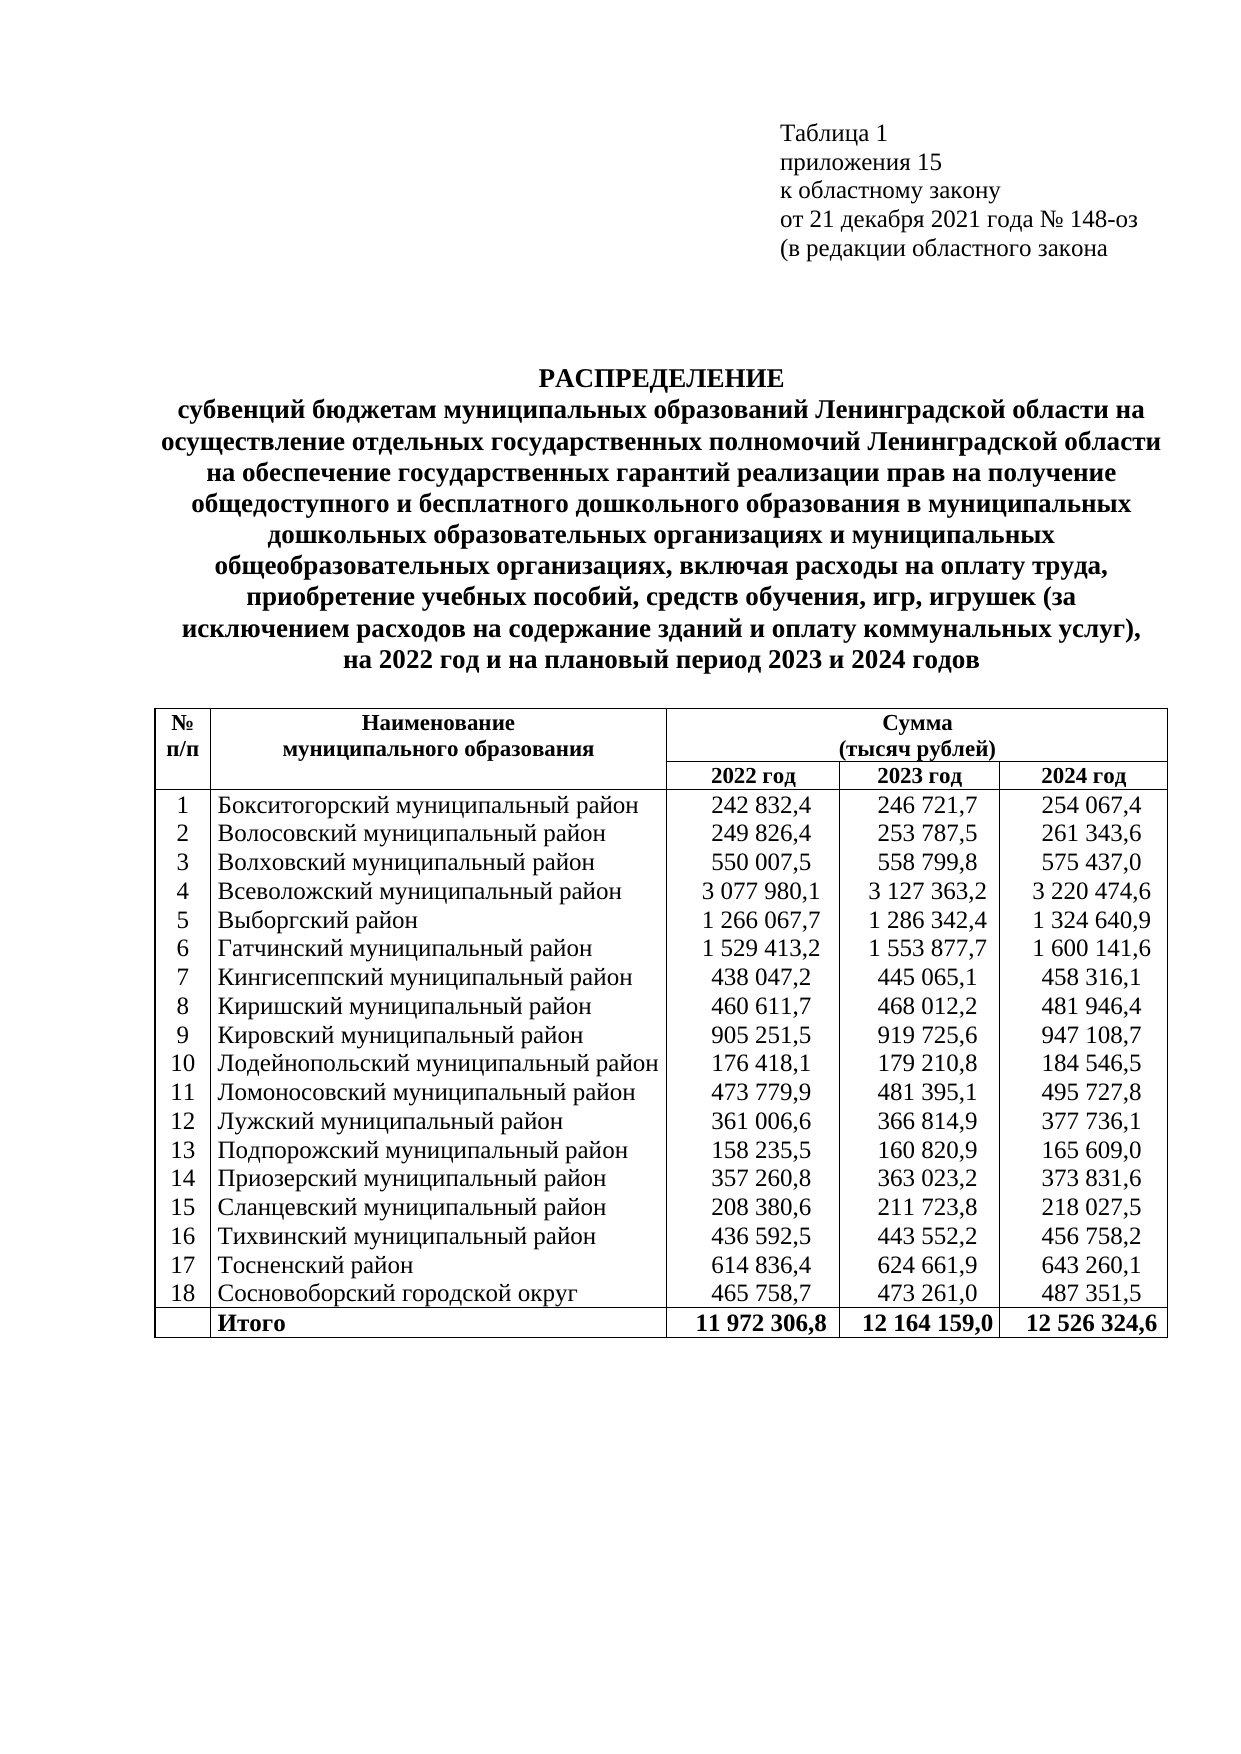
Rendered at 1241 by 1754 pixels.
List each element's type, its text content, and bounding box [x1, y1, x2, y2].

table_cell 12 [156, 1106, 210, 1135]
table_header Наименование муниципального образования [211, 709, 666, 789]
table_cell 3 220 474,6 [1000, 876, 1167, 905]
table_cell 18 [156, 1279, 210, 1307]
table_cell 445 065,1 [840, 962, 999, 991]
table_cell 624 661,9 [840, 1250, 999, 1278]
table_header № п/п [156, 709, 210, 789]
table_cell 919 725,6 [840, 1020, 999, 1048]
table_cell 2022 год [667, 762, 839, 789]
table_cell 5 [156, 905, 210, 933]
table_cell 15 [156, 1192, 210, 1221]
table_cell 487 351,5 [1000, 1279, 1167, 1307]
table_cell 249 826,4 [667, 819, 839, 847]
table_cell 438 047,2 [667, 962, 839, 991]
table_cell 10 [156, 1049, 210, 1077]
table_cell 254 067,4 [1000, 790, 1167, 818]
table_cell 9 [156, 1020, 210, 1048]
table_cell 473 779,9 [667, 1077, 839, 1106]
text (в редакции областного закона [780, 233, 1163, 262]
table_cell 242 832,4 [667, 790, 839, 818]
table_cell 11 [156, 1077, 210, 1106]
table_cell 2024 год [1000, 762, 1167, 789]
table_cell 366 814,9 [840, 1106, 999, 1135]
table_cell 165 609,0 [1000, 1135, 1167, 1163]
table_cell 550 007,5 [667, 847, 839, 876]
table_cell 473 261,0 [840, 1279, 999, 1307]
table_cell 208 380,6 [667, 1192, 839, 1221]
table_cell 456 758,2 [1000, 1221, 1167, 1250]
table_cell 261 343,6 [1000, 819, 1167, 847]
table_cell 643 260,1 [1000, 1250, 1167, 1278]
table_cell 460 611,7 [667, 991, 839, 1020]
table_cell Киришский муниципальный район [211, 991, 666, 1020]
table_cell 357 260,8 [667, 1164, 839, 1192]
table_cell [156, 1308, 210, 1337]
table_cell 8 [156, 991, 210, 1020]
table_cell 158 235,5 [667, 1135, 839, 1163]
text Таблица 1 [780, 118, 1163, 147]
table_cell 436 592,5 [667, 1221, 839, 1250]
table_cell Кингисеппский муниципальный район [211, 962, 666, 991]
table_cell 2023 год [840, 762, 999, 789]
table_cell 176 418,1 [667, 1049, 839, 1077]
table_cell 1 266 067,7 [667, 905, 839, 933]
table_cell Кировский муниципальный район [211, 1020, 666, 1048]
text приложения 15 [780, 147, 1163, 176]
table_cell 575 437,0 [1000, 847, 1167, 876]
table_cell 12 164 159,0 [840, 1308, 999, 1337]
table_cell 1 286 342,4 [840, 905, 999, 933]
text субвенций бюджетам муниципальных образований Ленинградской области на осуществление отдельных государственных полномочий Ленинградской области на обеспечение государственных гарантий реализации прав на получение общедоступного и бесплатного дошкольного образования в муниципальных дошкольных образовательных организациях и муниципальных общеобразовательных организациях, включая расходы на оплату труда, приобретение учебных пособий, средств обучения, игр, игрушек (за исключением расходов на содержание зданий и оплату коммунальных услуг), [159, 394, 1163, 643]
table_cell 3 127 363,2 [840, 876, 999, 905]
table_cell 160 820,9 [840, 1135, 999, 1163]
table_cell 905 251,5 [667, 1020, 839, 1048]
table_cell Ломоносовский муниципальный район [211, 1077, 666, 1106]
table_cell Всеволожский муниципальный район [211, 876, 666, 905]
table_cell 6 [156, 934, 210, 962]
table_cell 614 836,4 [667, 1250, 839, 1278]
table_cell 246 721,7 [840, 790, 999, 818]
table_cell 17 [156, 1250, 210, 1278]
table_cell 443 552,2 [840, 1221, 999, 1250]
table_cell Сланцевский муниципальный район [211, 1192, 666, 1221]
table_cell Сосновоборский городской округ [211, 1279, 666, 1307]
table_cell 14 [156, 1164, 210, 1192]
table_cell Итого [211, 1308, 666, 1337]
table_cell 495 727,8 [1000, 1077, 1167, 1106]
text к областному закону [780, 176, 1163, 204]
table_cell 361 006,6 [667, 1106, 839, 1135]
table_cell 4 [156, 876, 210, 905]
table_cell 211 723,8 [840, 1192, 999, 1221]
table_cell Волховский муниципальный район [211, 847, 666, 876]
table_cell 3 077 980,1 [667, 876, 839, 905]
table_cell Гатчинский муниципальный район [211, 934, 666, 962]
table_cell 558 799,8 [840, 847, 999, 876]
text от 21 декабря 2021 года № 148-оз [780, 204, 1163, 233]
table_cell Волосовский муниципальный район [211, 819, 666, 847]
table_cell 373 831,6 [1000, 1164, 1167, 1192]
table_cell 481 395,1 [840, 1077, 999, 1106]
table_cell 7 [156, 962, 210, 991]
table_cell Лодейнопольский муниципальный район [211, 1049, 666, 1077]
table_cell 1 324 640,9 [1000, 905, 1167, 933]
table_cell 218 027,5 [1000, 1192, 1167, 1221]
table_cell 1 529 413,2 [667, 934, 839, 962]
table_cell 3 [156, 847, 210, 876]
table_cell 13 [156, 1135, 210, 1163]
table_cell 2 [156, 819, 210, 847]
table_cell 481 946,4 [1000, 991, 1167, 1020]
table_cell 253 787,5 [840, 819, 999, 847]
table_cell Приозерский муниципальный район [211, 1164, 666, 1192]
text РАСПРЕДЕЛЕНИЕ [159, 362, 1163, 394]
text на 2022 год и на плановый период 2023 и 2024 годов [159, 643, 1163, 674]
table_cell 11 972 306,8 [667, 1308, 839, 1337]
table_cell 184 546,5 [1000, 1049, 1167, 1077]
table_cell 16 [156, 1221, 210, 1250]
table_cell 1 [156, 790, 210, 818]
table_cell Тихвинский муниципальный район [211, 1221, 666, 1250]
table_cell 1 600 141,6 [1000, 934, 1167, 962]
table_cell 377 736,1 [1000, 1106, 1167, 1135]
table_cell 1 553 877,7 [840, 934, 999, 962]
table_cell 458 316,1 [1000, 962, 1167, 991]
table_cell 947 108,7 [1000, 1020, 1167, 1048]
table_cell 12 526 324,6 [1000, 1308, 1167, 1337]
table_cell Бокситогорский муниципальный район [211, 790, 666, 818]
table_cell 465 758,7 [667, 1279, 839, 1307]
table_header Сумма (тысяч рублей) [667, 709, 1167, 761]
table_cell 363 023,2 [840, 1164, 999, 1192]
table_cell Тосненский район [211, 1250, 666, 1278]
table_cell Выборгский район [211, 905, 666, 933]
table_cell 179 210,8 [840, 1049, 999, 1077]
table_cell 468 012,2 [840, 991, 999, 1020]
table_cell Подпорожский муниципальный район [211, 1135, 666, 1163]
table_cell Лужский муниципальный район [211, 1106, 666, 1135]
